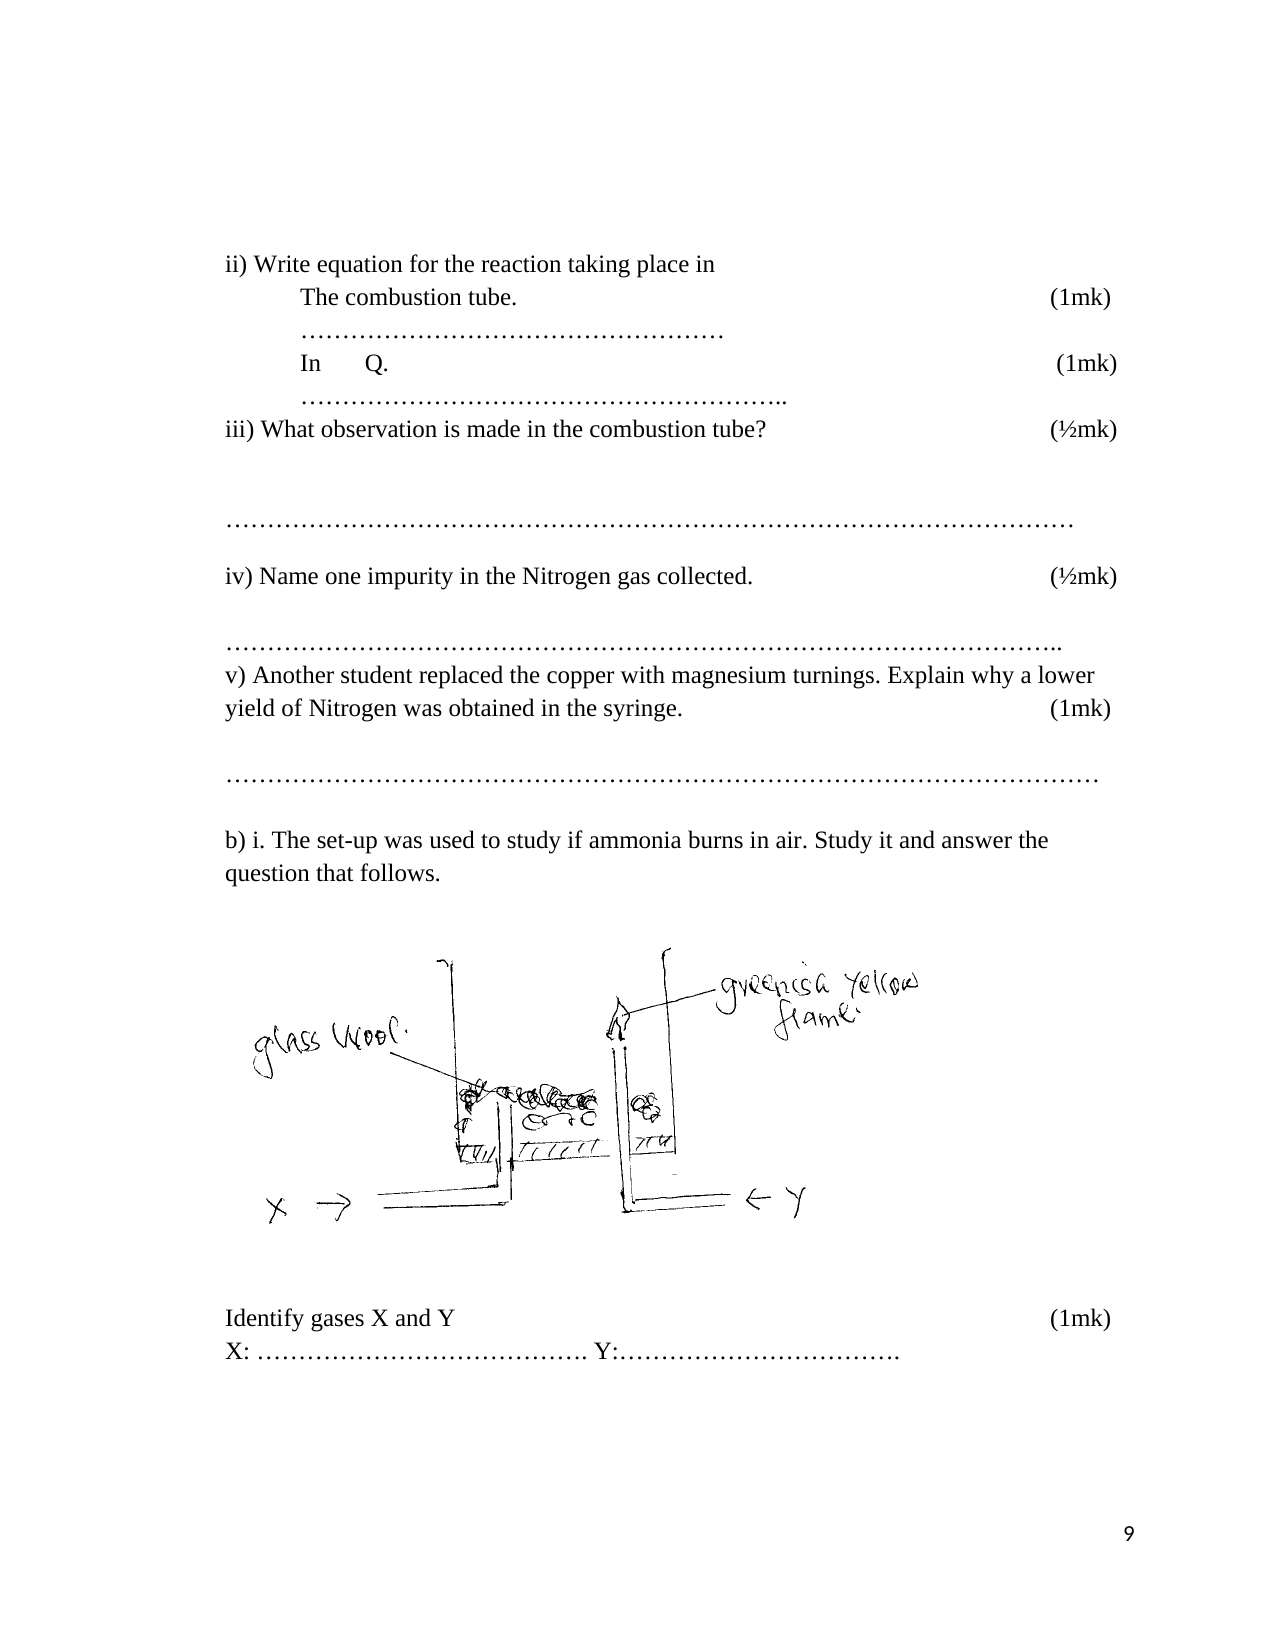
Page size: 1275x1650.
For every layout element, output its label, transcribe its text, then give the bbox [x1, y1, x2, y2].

text ii) Write equation for the reaction taking place in [150, 249, 1134, 278]
text b) i. The set-up was used to study if ammonia burns in air. Study it and answer the question that follows. [225, 825, 1134, 887]
picture [225, 923, 946, 1267]
text ……………………………………………………………………………………….. [150, 627, 1134, 656]
text iv) Name one impurity in the Nitrogen gas collected. (½mk) [150, 561, 1134, 590]
text iii) What observation is made in the combustion tube? (½mk) [150, 414, 1134, 443]
text X: …………………………………. Y:……………………………. [150, 1336, 1134, 1365]
text ………………………………………………………………………………………… [150, 447, 1134, 533]
text v) Another student replaced the copper with magnesium turnings. Explain why a lower yield of Nitrogen was obtained in the syringe. (1mk) [225, 661, 1134, 722]
text Identify gases X and Y (1mk) [150, 1303, 1134, 1332]
text …………………………………………………………………………………………… [225, 759, 1134, 788]
text In Q. (1mk) ………………………………………………….. [150, 348, 1134, 410]
text …………………………………………… [150, 315, 1134, 344]
text The combustion tube. (1mk) [225, 282, 1134, 311]
